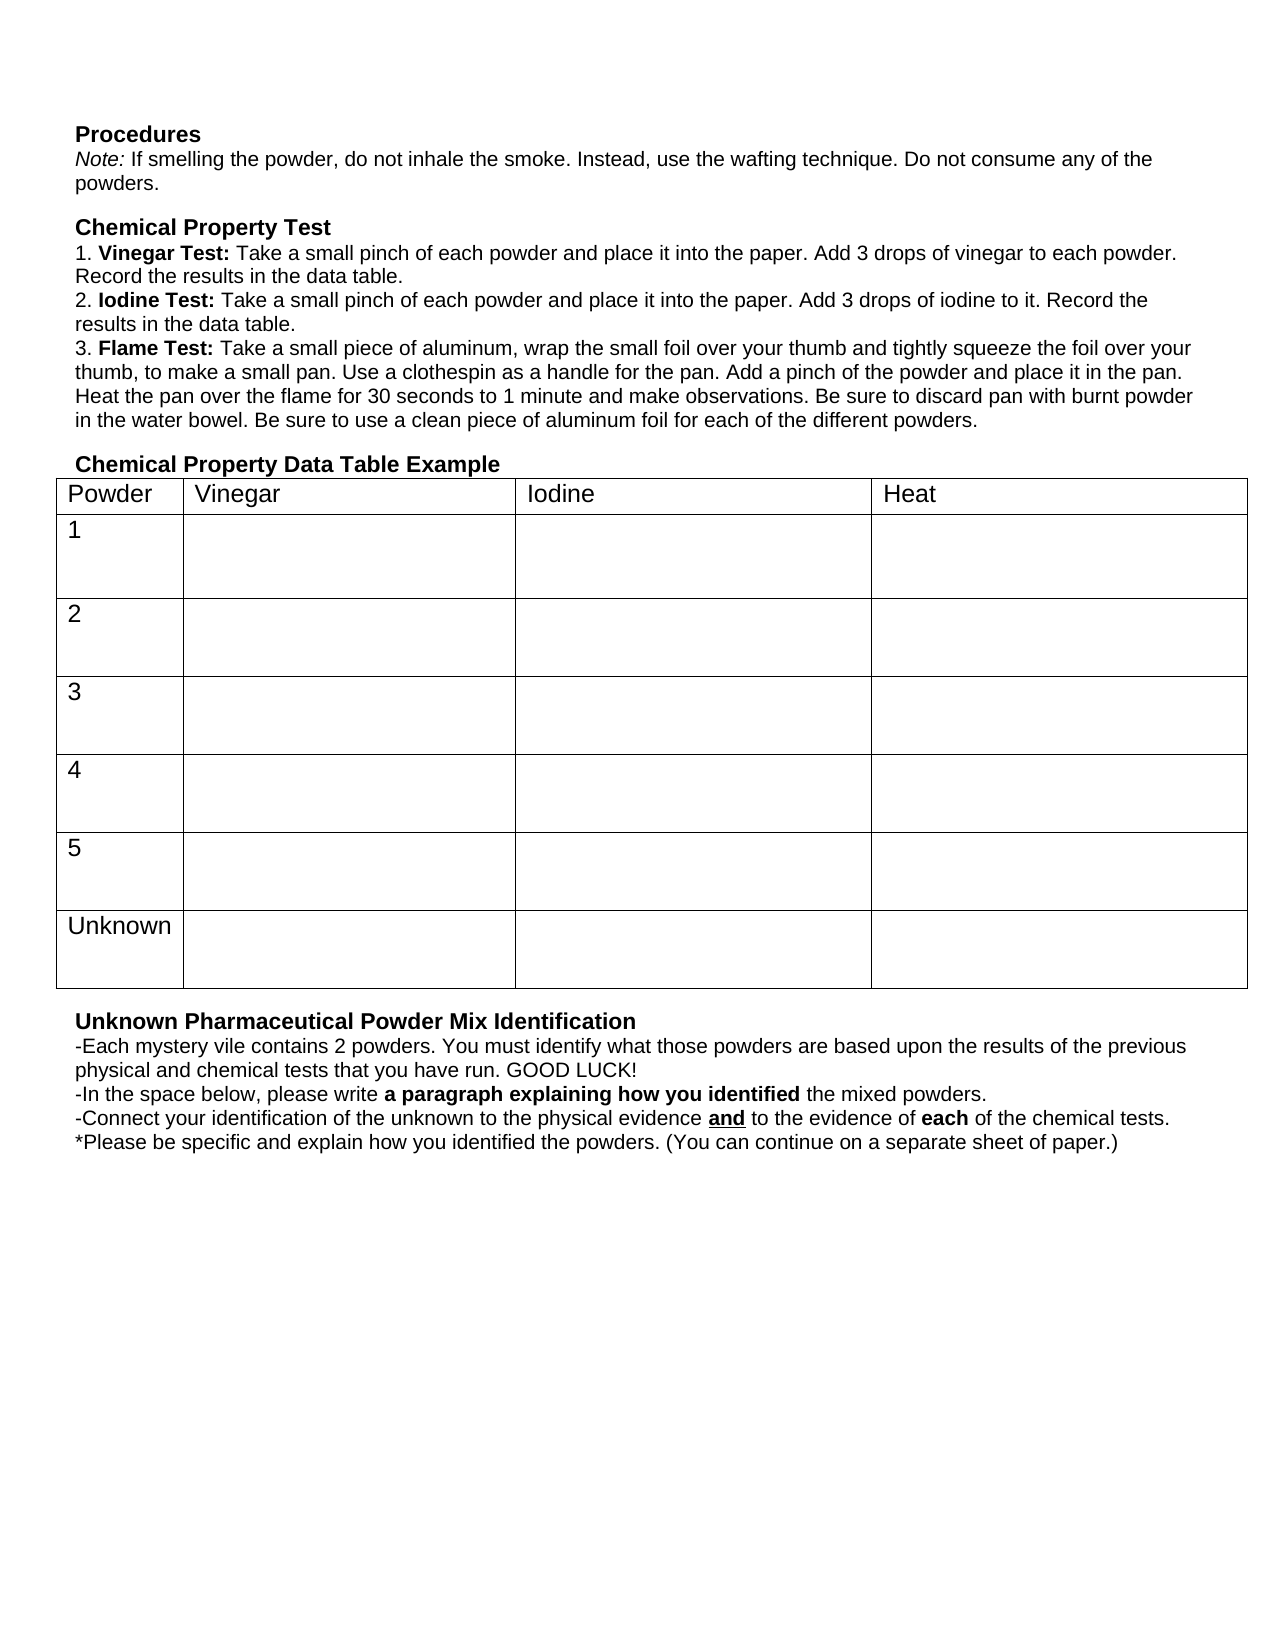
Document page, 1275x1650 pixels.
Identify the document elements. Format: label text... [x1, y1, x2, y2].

table_cell 4 [57, 755, 183, 832]
table_header Iodine [516, 479, 871, 514]
table_cell [184, 677, 515, 754]
text Chemical Property Data Table Example [75, 451, 1200, 477]
table_header Vinegar [184, 479, 515, 514]
table_cell [184, 755, 515, 832]
table_cell [872, 515, 1247, 598]
table_cell 5 [57, 833, 183, 909]
table_cell [872, 677, 1247, 754]
table_cell [184, 515, 515, 598]
table_header Heat [872, 479, 1247, 514]
text 3. Flame Test: Take a small piece of aluminum, wrap the small foil over your thumb and tightly squeeze the foil over your thumb, to make a small pan. Use a clothespin as a handle for the pan. Add a pinch of the powder and place it in the pan. Heat the pan over the flame for 30 seconds to 1 minute and make observations. Be sure to discard pan with burnt powder in the water bowel. Be sure to use a clean piece of aluminum foil for each of the different powders. [75, 336, 1200, 432]
table_cell [516, 833, 871, 909]
table_cell [872, 833, 1247, 909]
text -Each mystery vile contains 2 powders. You must identify what those powders are based upon the results of the previous physical and chemical tests that you have run. GOOD LUCK! [75, 1034, 1200, 1082]
table_cell [872, 599, 1247, 676]
table_cell [184, 911, 515, 987]
table_cell [872, 755, 1247, 832]
table_cell 2 [57, 599, 183, 676]
table_cell [516, 677, 871, 754]
text -In the space below, please write a paragraph explaining how you identified the mixed powders. [75, 1082, 1200, 1106]
table_cell [516, 911, 871, 987]
text Unknown Pharmaceutical Powder Mix Identification [75, 1008, 1200, 1034]
table_cell [184, 833, 515, 909]
table_header Powder [57, 479, 183, 514]
text Chemical Property Test [75, 214, 1200, 240]
text *Please be specific and explain how you identified the powders. (You can continue on a separate sheet of paper.) [75, 1130, 1200, 1154]
table_cell [516, 755, 871, 832]
table_cell [872, 911, 1247, 987]
text Note: If smelling the powder, do not inhale the smoke. Instead, use the wafting technique. Do not consume any of the powders. [75, 147, 1200, 195]
table_cell [516, 599, 871, 676]
text 1. Vinegar Test: Take a small pinch of each powder and place it into the paper. Add 3 drops of vinegar to each powder. Record the results in the data table. [75, 240, 1200, 288]
text 2. Iodine Test: Take a small pinch of each powder and place it into the paper. Add 3 drops of iodine to it. Record the results in the data table. [75, 288, 1200, 336]
table_cell [516, 515, 871, 598]
text Procedures [75, 121, 1200, 147]
table_cell Unknown [57, 911, 183, 987]
table_cell 3 [57, 677, 183, 754]
table_cell 1 [57, 515, 183, 598]
text -Connect your identification of the unknown to the physical evidence and to the evidence of each of the chemical tests. [75, 1106, 1200, 1130]
table_cell [184, 599, 515, 676]
